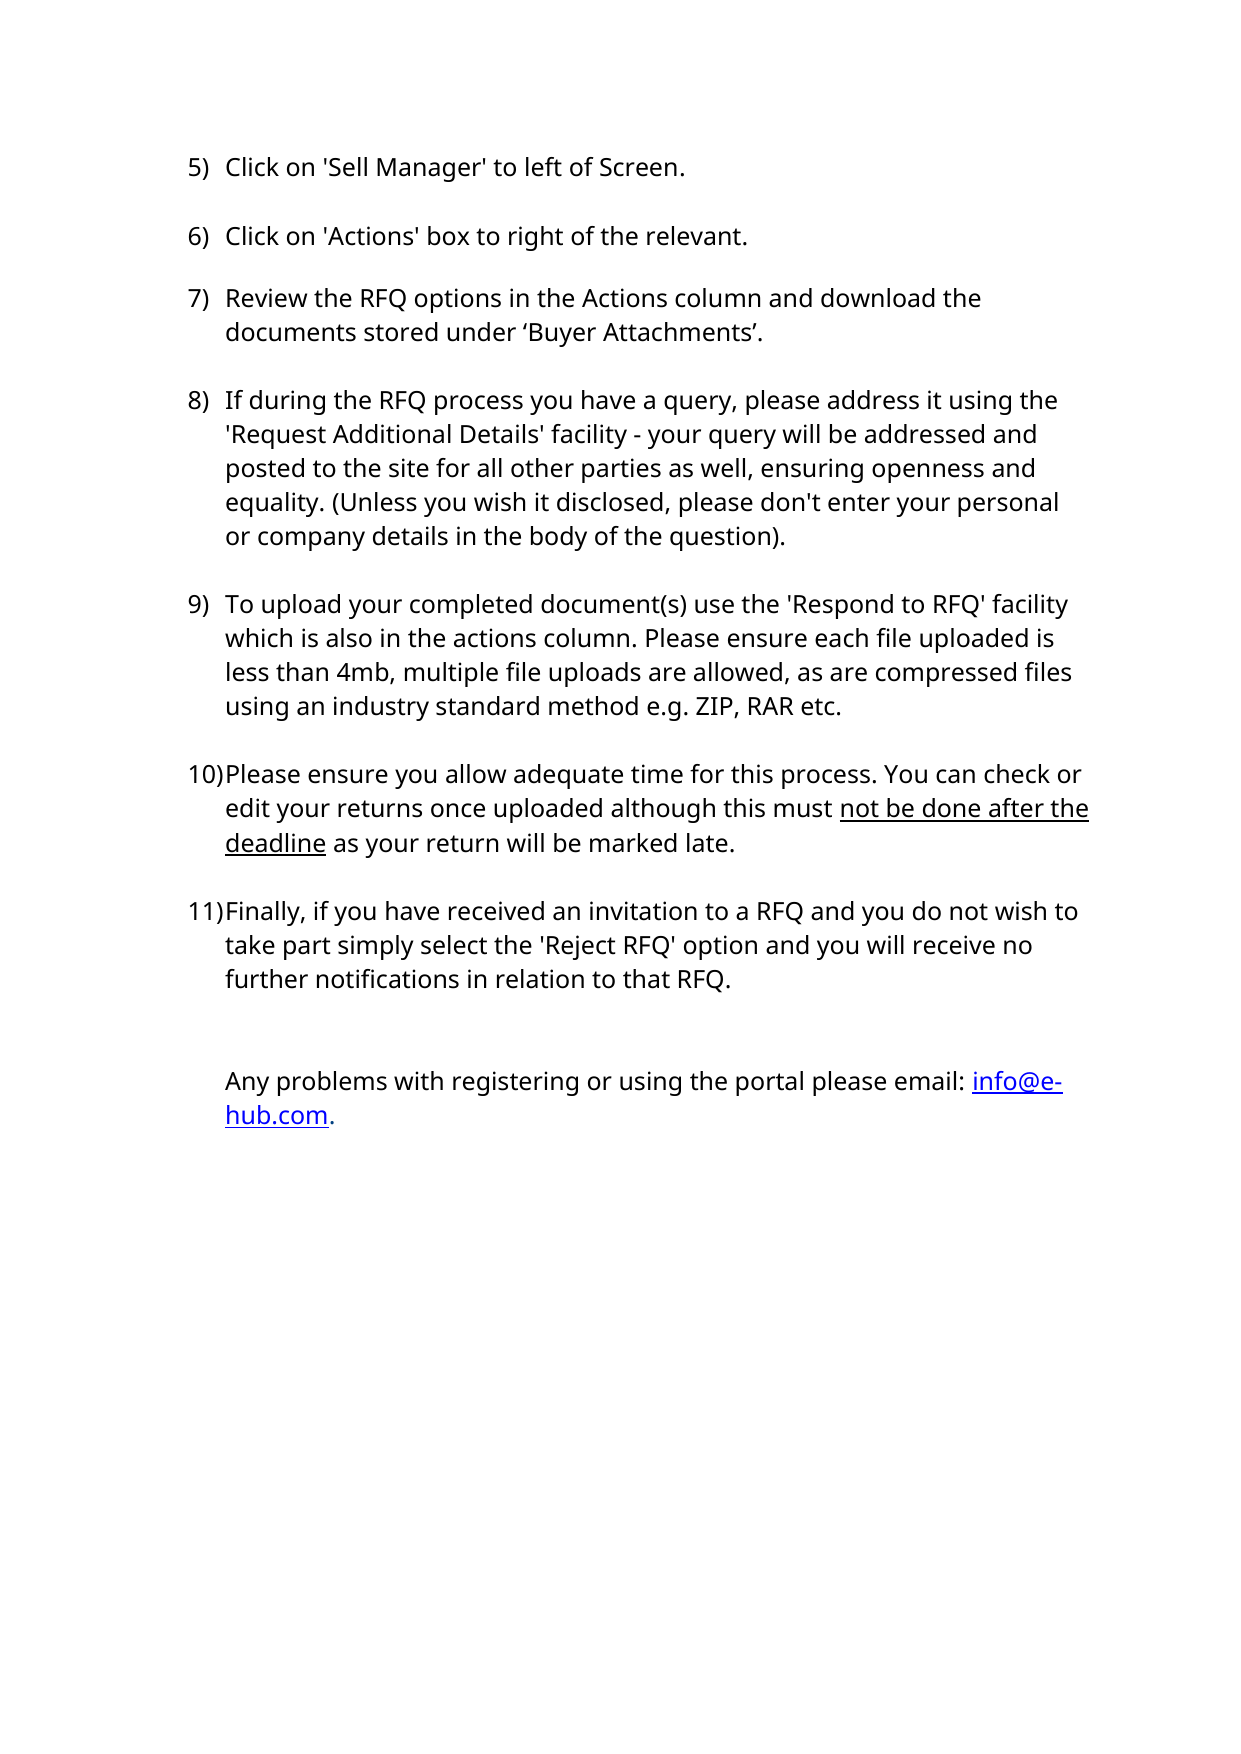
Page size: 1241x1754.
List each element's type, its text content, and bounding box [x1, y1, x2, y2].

list Finally, if you have received an invitation to a RFQ and you do not wish to take part simply select the 'Reject RFQ' option and you will receive no further notifications in relation to that RFQ. [187, 893, 1090, 996]
list Any problems with registering or using the portal please email: info@e-hub.com. [225, 1064, 1090, 1132]
list Click on 'Actions' box to right of the relevant. [187, 218, 1090, 280]
list Review the RFQ options in the Actions column and download the documents stored under ‘Buyer Attachments’. [187, 280, 1090, 348]
list Click on 'Sell Manager' to left of Screen. [187, 150, 1090, 184]
list To upload your completed document(s) use the 'Respond to RFQ' facility which is also in the actions column. Please ensure each file uploaded is less than 4mb, multiple file uploads are allowed, as are compressed files using an industry standard method e.g. ZIP, RAR etc. [187, 587, 1090, 723]
list Please ensure you allow adequate time for this process. You can check or edit your returns once uploaded although this must not be done after the deadline as your return will be marked late. [187, 757, 1090, 859]
list If during the RFQ process you have a query, please address it using the 'Request Additional Details' facility - your query will be addressed and posted to the site for all other parties as well, ensuring openness and equality. (Unless you wish it disclosed, please don't enter your personal or company details in the body of the question). [187, 382, 1090, 553]
